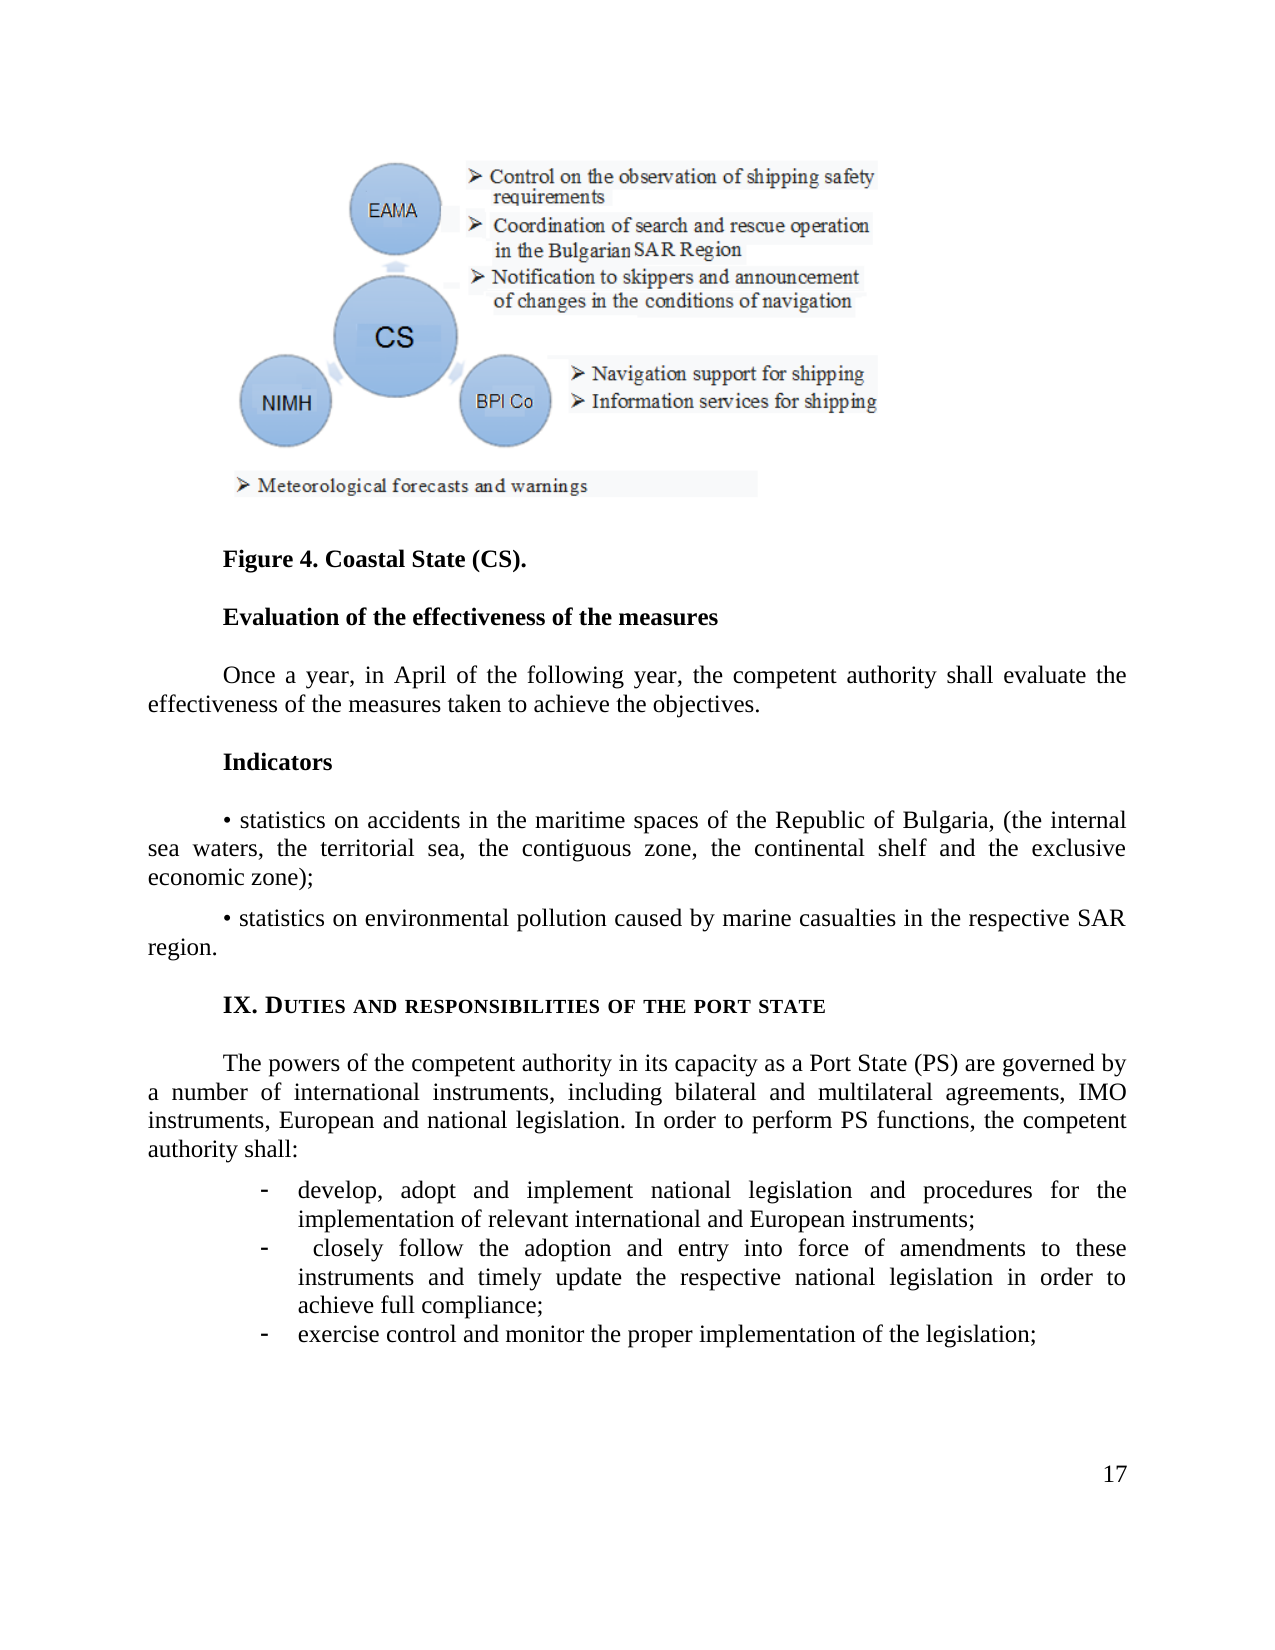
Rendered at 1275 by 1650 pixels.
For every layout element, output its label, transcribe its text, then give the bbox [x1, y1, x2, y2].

text Indicators [148, 747, 1127, 776]
text Evaluation of the effectiveness of the measures [148, 602, 1127, 631]
text Figure 4. Coastal State (CS). [148, 544, 1127, 573]
list develop, adopt and implement national legislation and procedures for the implementation of relevant international and European instruments; [260, 1176, 1127, 1233]
list exercise control and monitor the proper implementation of the legislation; [260, 1319, 1127, 1348]
text Once a year, in April of the following year, the competent authority shall evaluate the effectiveness of the measures taken to achieve the objectives. [148, 660, 1127, 718]
text IX. Duties and responsibilities of the port state [148, 990, 1127, 1019]
text • statistics on environmental pollution caused by marine casualties in the respective SAR region. [148, 903, 1127, 961]
text The powers of the competent authority in its capacity as a Port State (PS) are governed by a number of international instruments, including bilateral and multilateral agreements, IMO instruments, European and national legislation. In order to perform PS functions, the competent authority shall: [148, 1048, 1127, 1163]
list closely follow the adoption and entry into force of amendments to these instruments and timely update the respective national legislation in order to achieve full compliance; [260, 1233, 1127, 1319]
picture [222, 147, 893, 516]
text • statistics on accidents in the maritime spaces of the Republic of Bulgaria, (the internal sea waters, the territorial sea, the contiguous zone, the continental shelf and the exclusive economic zone); [148, 805, 1127, 891]
